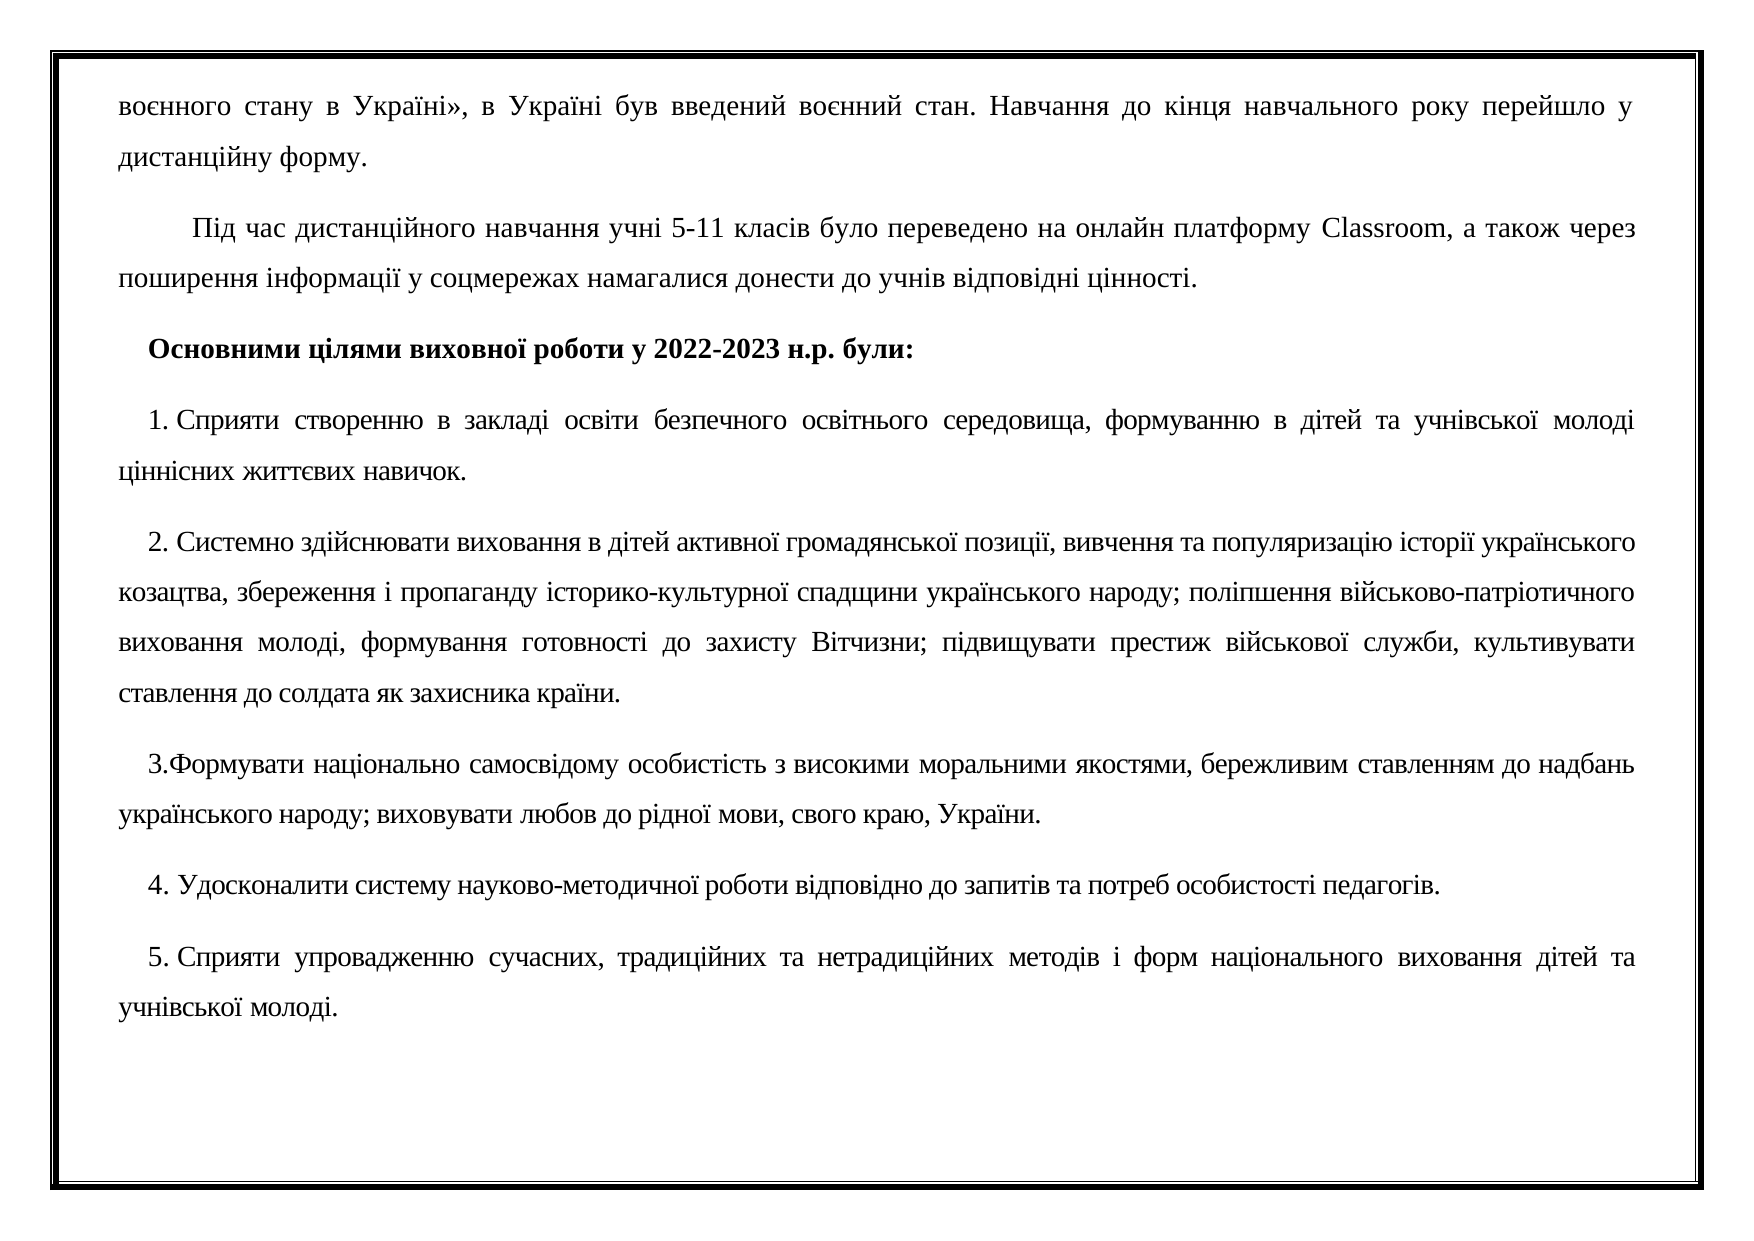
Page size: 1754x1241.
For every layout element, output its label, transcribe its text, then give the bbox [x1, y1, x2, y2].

text 2. Системно здійснювати виховання в дітей активної громадянської позиції, вивчення та популяризацію історії українського козацтва, збереження і пропаганду історико-культурної спадщини українського народу; поліпшення військово-патріотичного виховання молоді, формування готовності до захисту Вітчизни; підвищувати престиж військової служби, культивувати ставлення до солдата як захисника країни. [118, 524, 1636, 708]
text 4. Удосконалити систему науково-методичної роботи відповідно до запитів та потреб особистості педагогів. [118, 867, 1636, 901]
text Під час дистанційного навчання учні 5-11 класів було переведено на онлайн платформу Classroom, а також через поширення інформації у соцмережах намагалися донести до учнів відповідні цінності. [118, 210, 1636, 294]
text 3.Формувати національно самосвідому особистість з високими моральними якостями, бережливим ставленням до надбань українського народу; виховувати любов до рідної мови, свого краю, України. [118, 746, 1636, 830]
text Основними цілями виховної роботи у 2022-2023 н.р. були: [118, 331, 1636, 365]
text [118, 88, 1636, 172]
text 1. Сприяти створенню в закладі освіти безпечного освітнього середовища, формуванню в дітей та учнівської молоді ціннісних життєвих навичок. [118, 402, 1636, 486]
text 5. Сприяти упровадженню сучасних, традиційних та нетрадиційних методів і форм національного виховання дітей та учнівської молоді. [118, 939, 1636, 1022]
